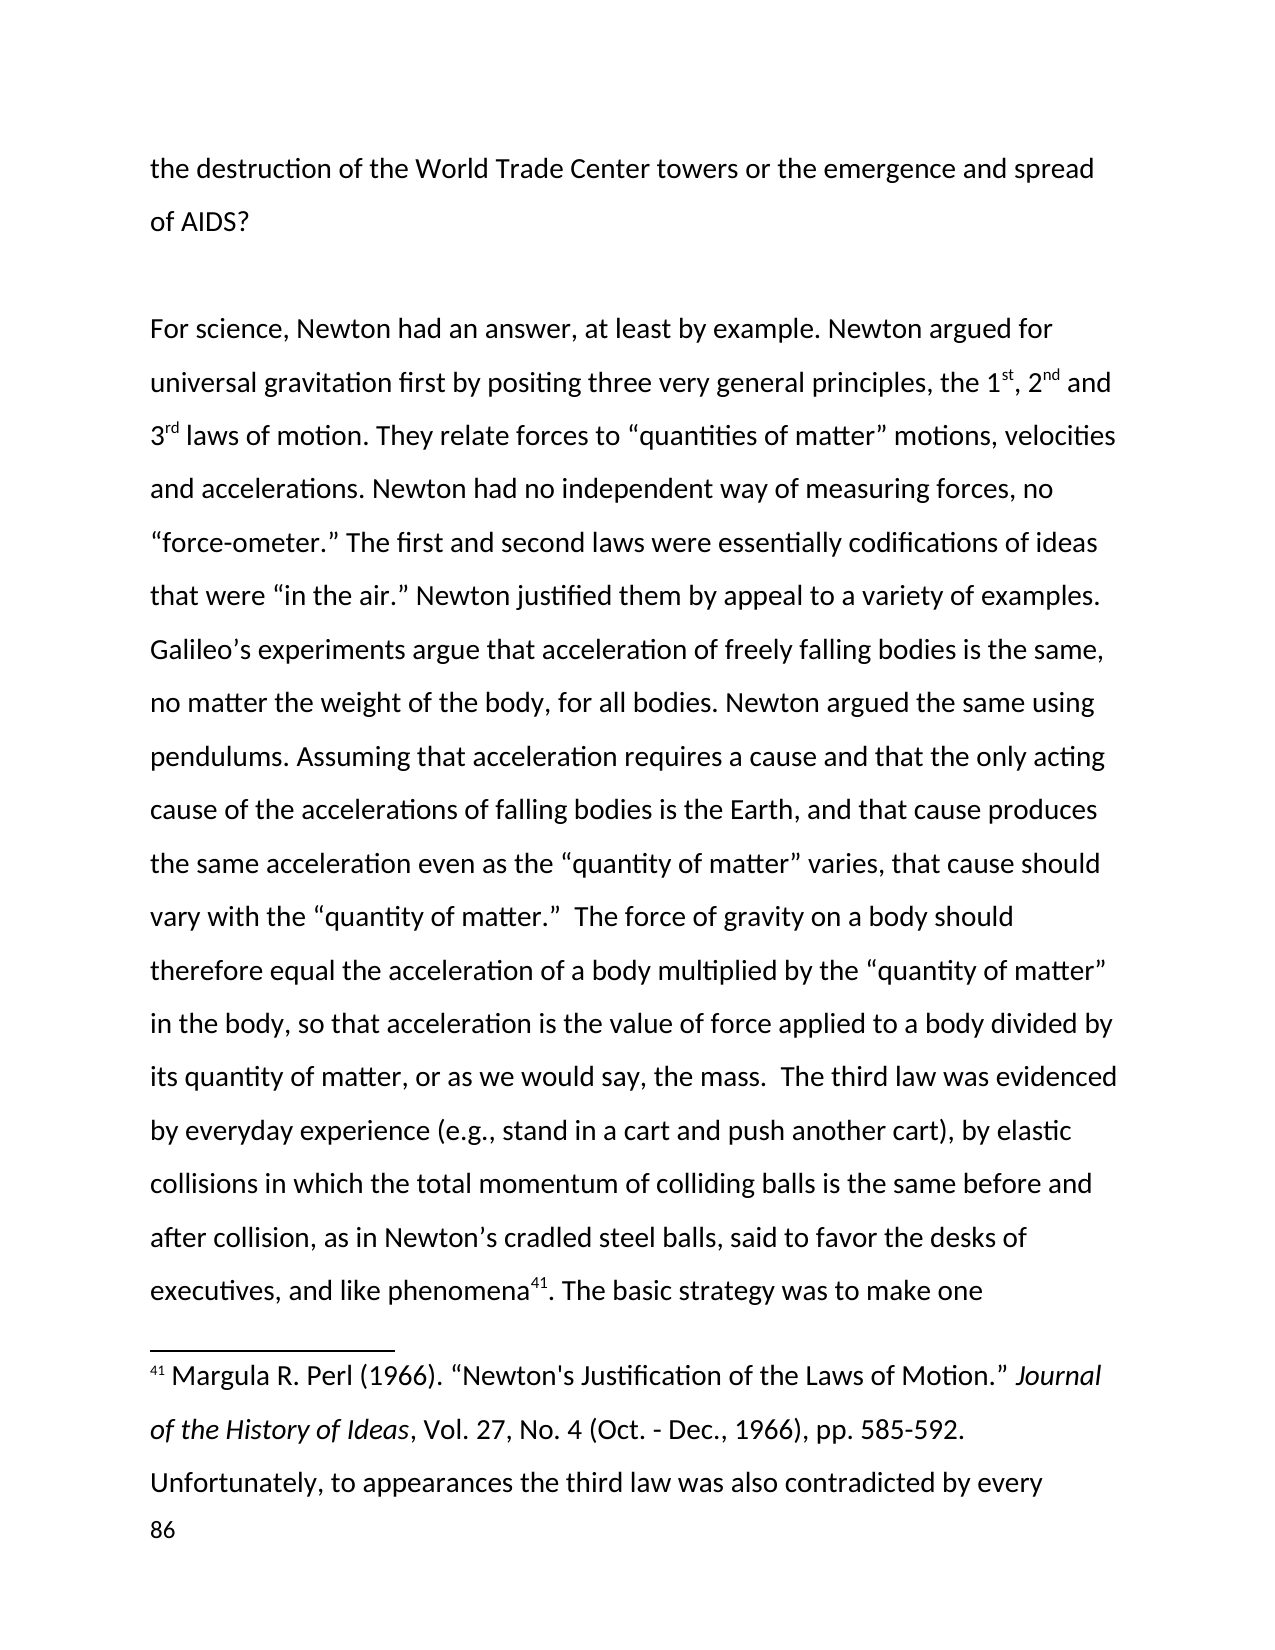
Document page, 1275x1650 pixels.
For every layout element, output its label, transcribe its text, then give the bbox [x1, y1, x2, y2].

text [150, 310, 1125, 1308]
text Are Hume’s recipes just as good for burning science to ridiculous toast? Most obviously, science posits unobserved processes of unobserved entities with unobserved properties and relations. Are they in the same epistemological bag as Christianity and other superstitions? Less obviously, conspiracy theories are something like natural superstitions. Do the strategies of the Dialogues work in reverse, undermining conventional, non-conspiratorial accounts of events such as the destruction of the World Trade Center towers or the emergence and spread of AIDS? [150, 150, 1125, 239]
